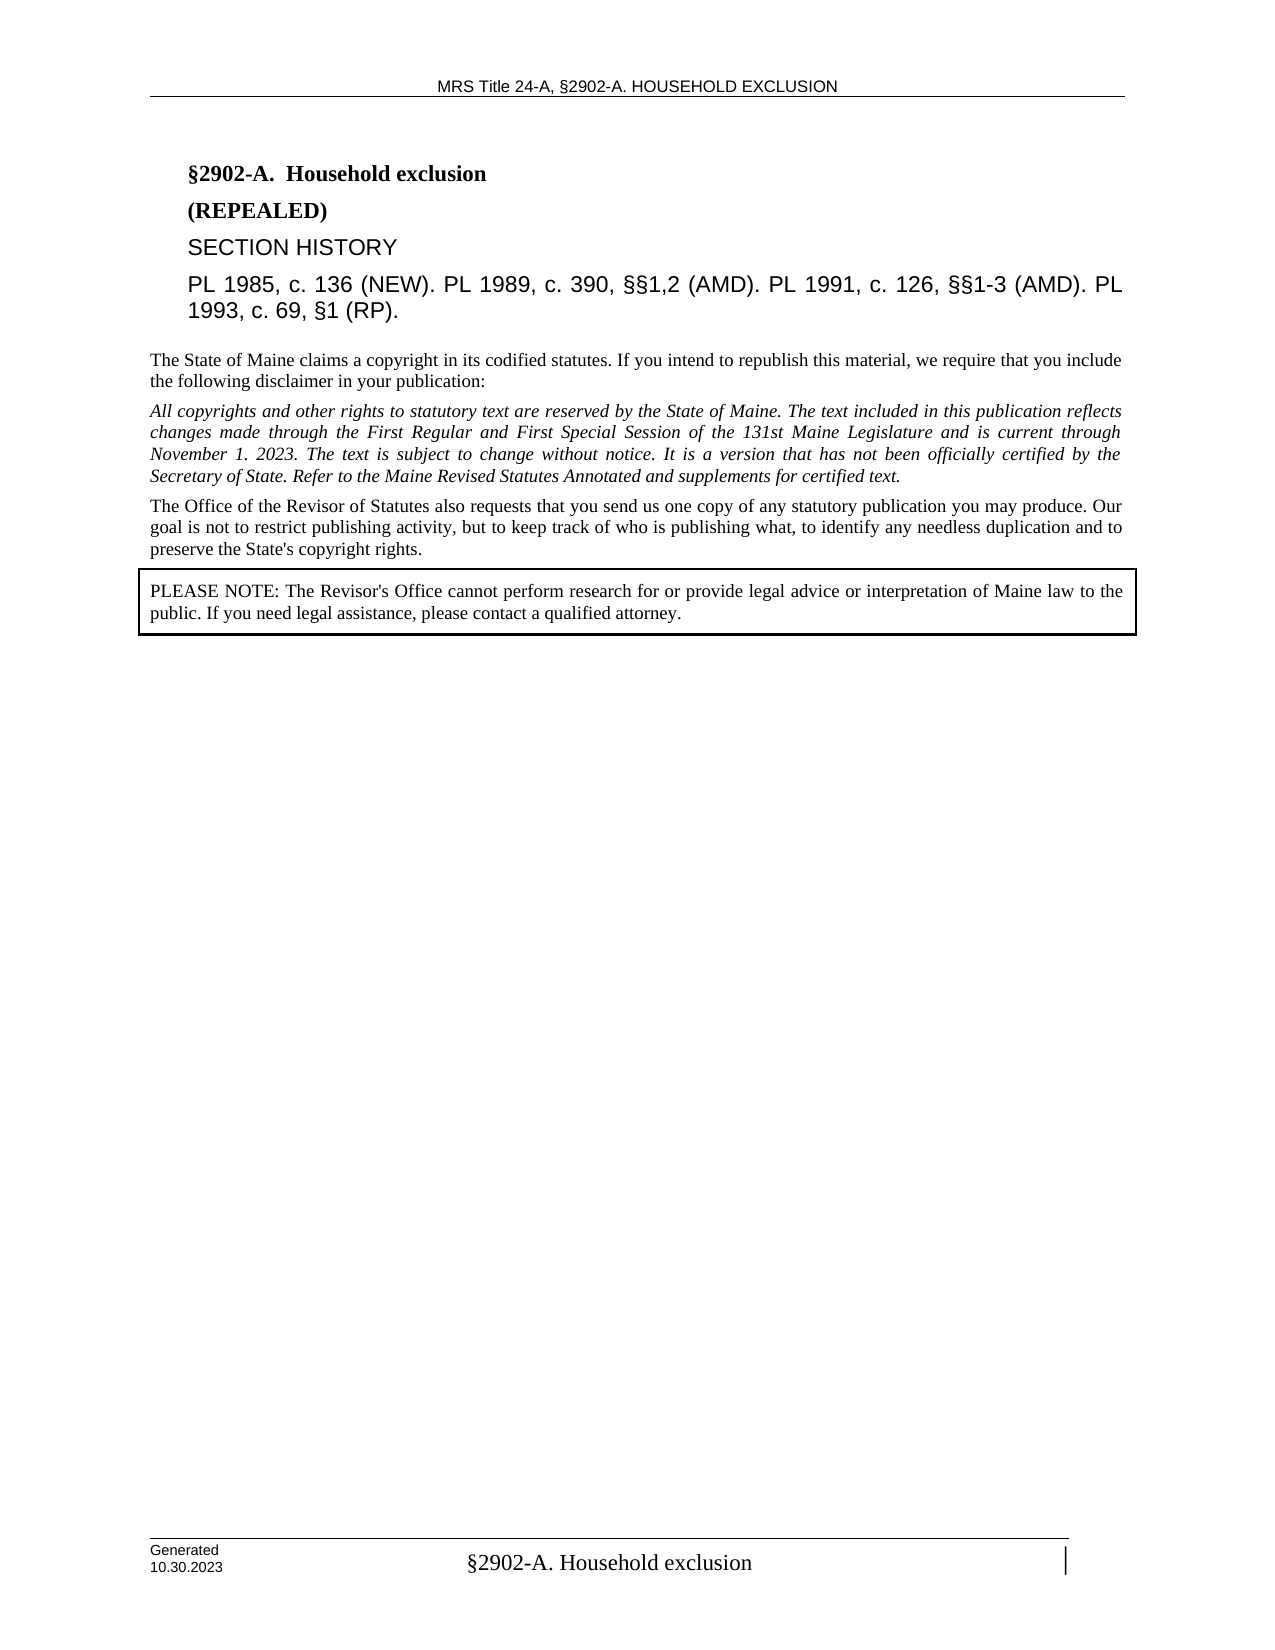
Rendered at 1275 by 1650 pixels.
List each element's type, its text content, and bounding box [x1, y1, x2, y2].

text SECTION HISTORY [187, 234, 1125, 260]
text All copyrights and other rights to statutory text are reserved by the State of Maine. The text included in this publication reflects changes made through the First Regular and First Special Session of the 131st Maine Legislature and is current through November 1. 2023 . The text is subject to change without notice. It is a version that has not been officially certified by the Secretary of State. Refer to the Maine Revised Statutes Annotated and supplements for certified text. [150, 400, 1125, 486]
text PL 1985, c. 136 (NEW). PL 1989, c. 390, §§1,2 (AMD). PL 1991, c. 126, §§1-3 (AMD). PL 1993, c. 69, §1 (RP). [187, 271, 1125, 323]
text The State of Maine claims a copyright in its codified statutes. If you intend to republish this material, we require that you include the following disclaimer in your publication: [150, 348, 1125, 392]
text PLEASE NOTE: The Revisor's Office cannot perform research for or provide legal advice or interpretation of Maine law to the public. If you need legal assistance, please contact a qualified attorney. [140, 570, 1135, 633]
text §2902-A. Household exclusion [187, 160, 1125, 187]
text The Office of the Revisor of Statutes also requests that you send us one copy of any statutory publication you may produce. Our goal is not to restrict publishing activity, but to keep track of who is publishing what, to identify any needless duplication and to preserve the State's copyright rights. [150, 494, 1125, 559]
text (REPEALED) [187, 197, 1125, 223]
